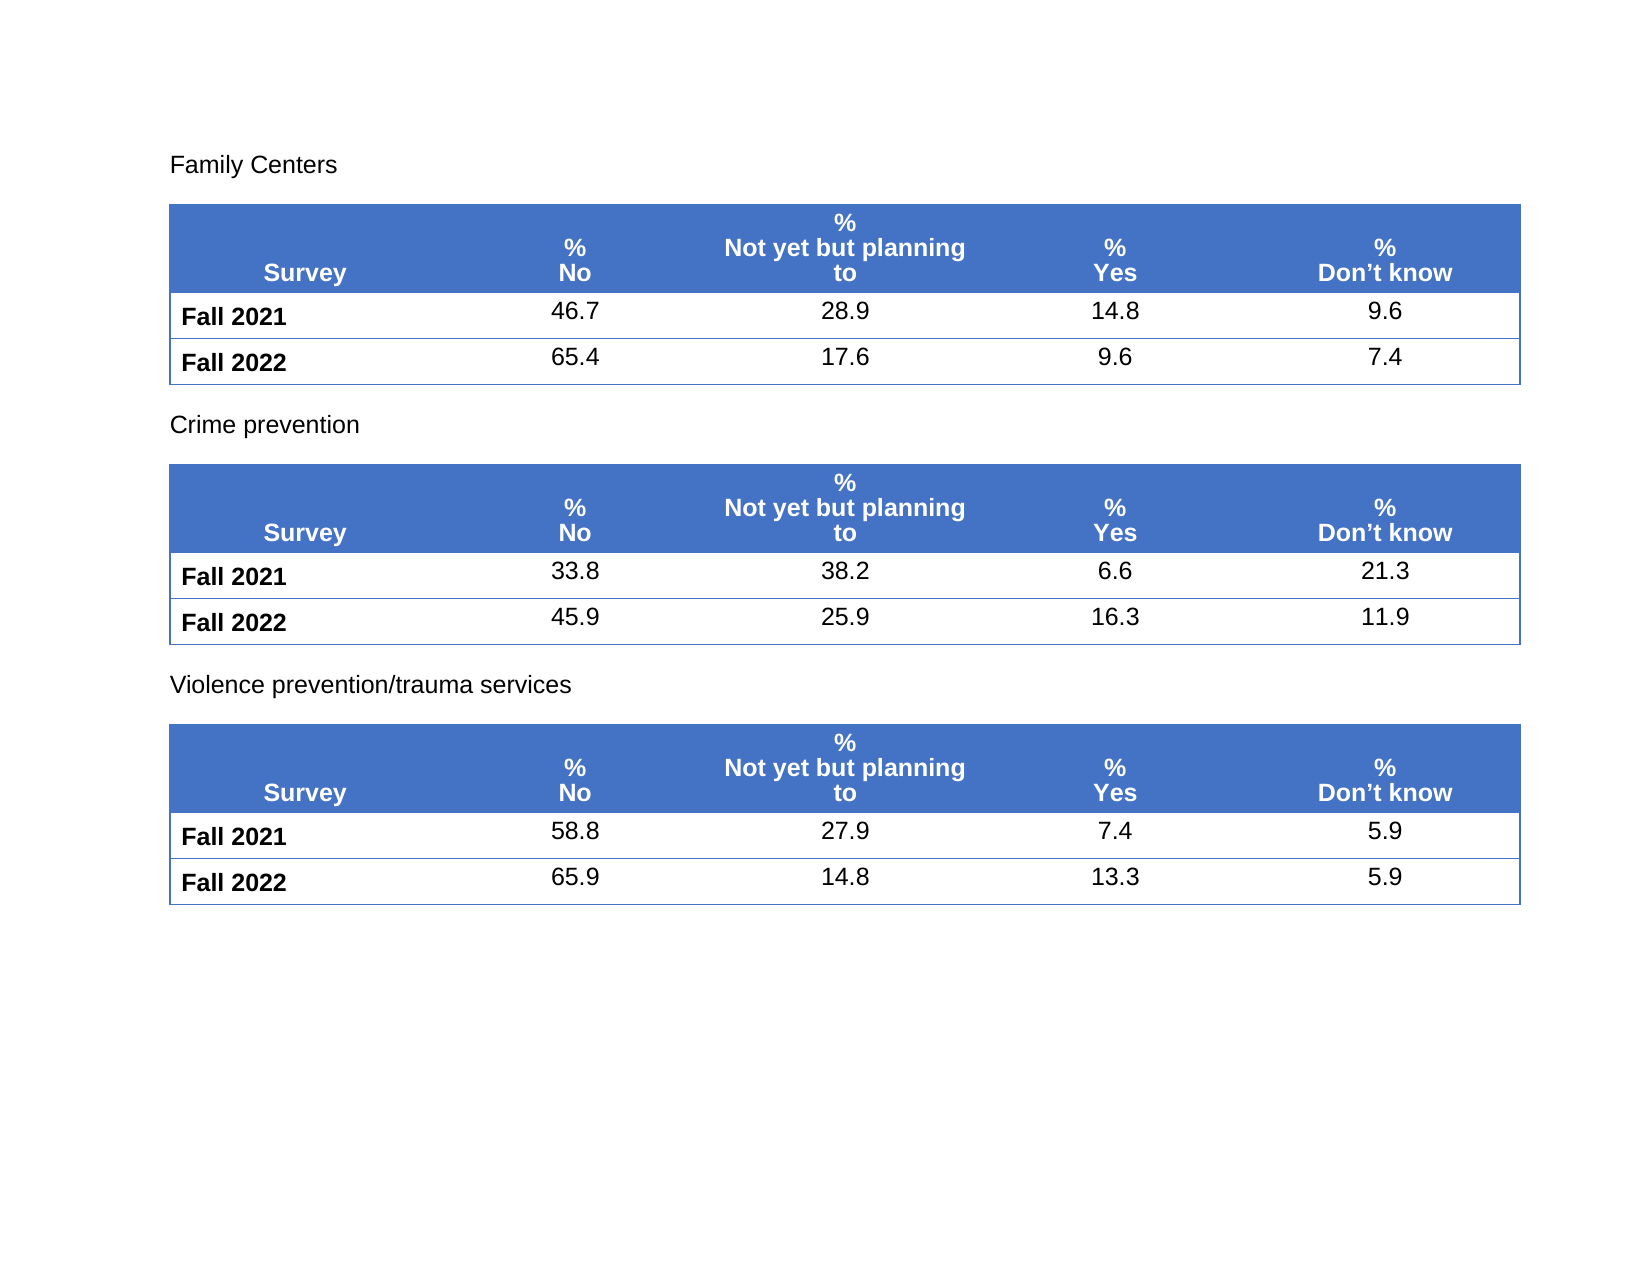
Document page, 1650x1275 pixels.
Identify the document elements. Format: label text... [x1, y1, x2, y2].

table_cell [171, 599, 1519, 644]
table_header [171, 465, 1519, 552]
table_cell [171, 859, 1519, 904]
text Family Centers [169, 150, 1518, 179]
text Violence prevention/trauma services [169, 670, 1518, 699]
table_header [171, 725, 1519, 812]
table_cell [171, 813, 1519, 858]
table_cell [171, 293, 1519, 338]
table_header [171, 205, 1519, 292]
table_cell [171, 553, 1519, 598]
text Crime prevention [169, 410, 1518, 439]
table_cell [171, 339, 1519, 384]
